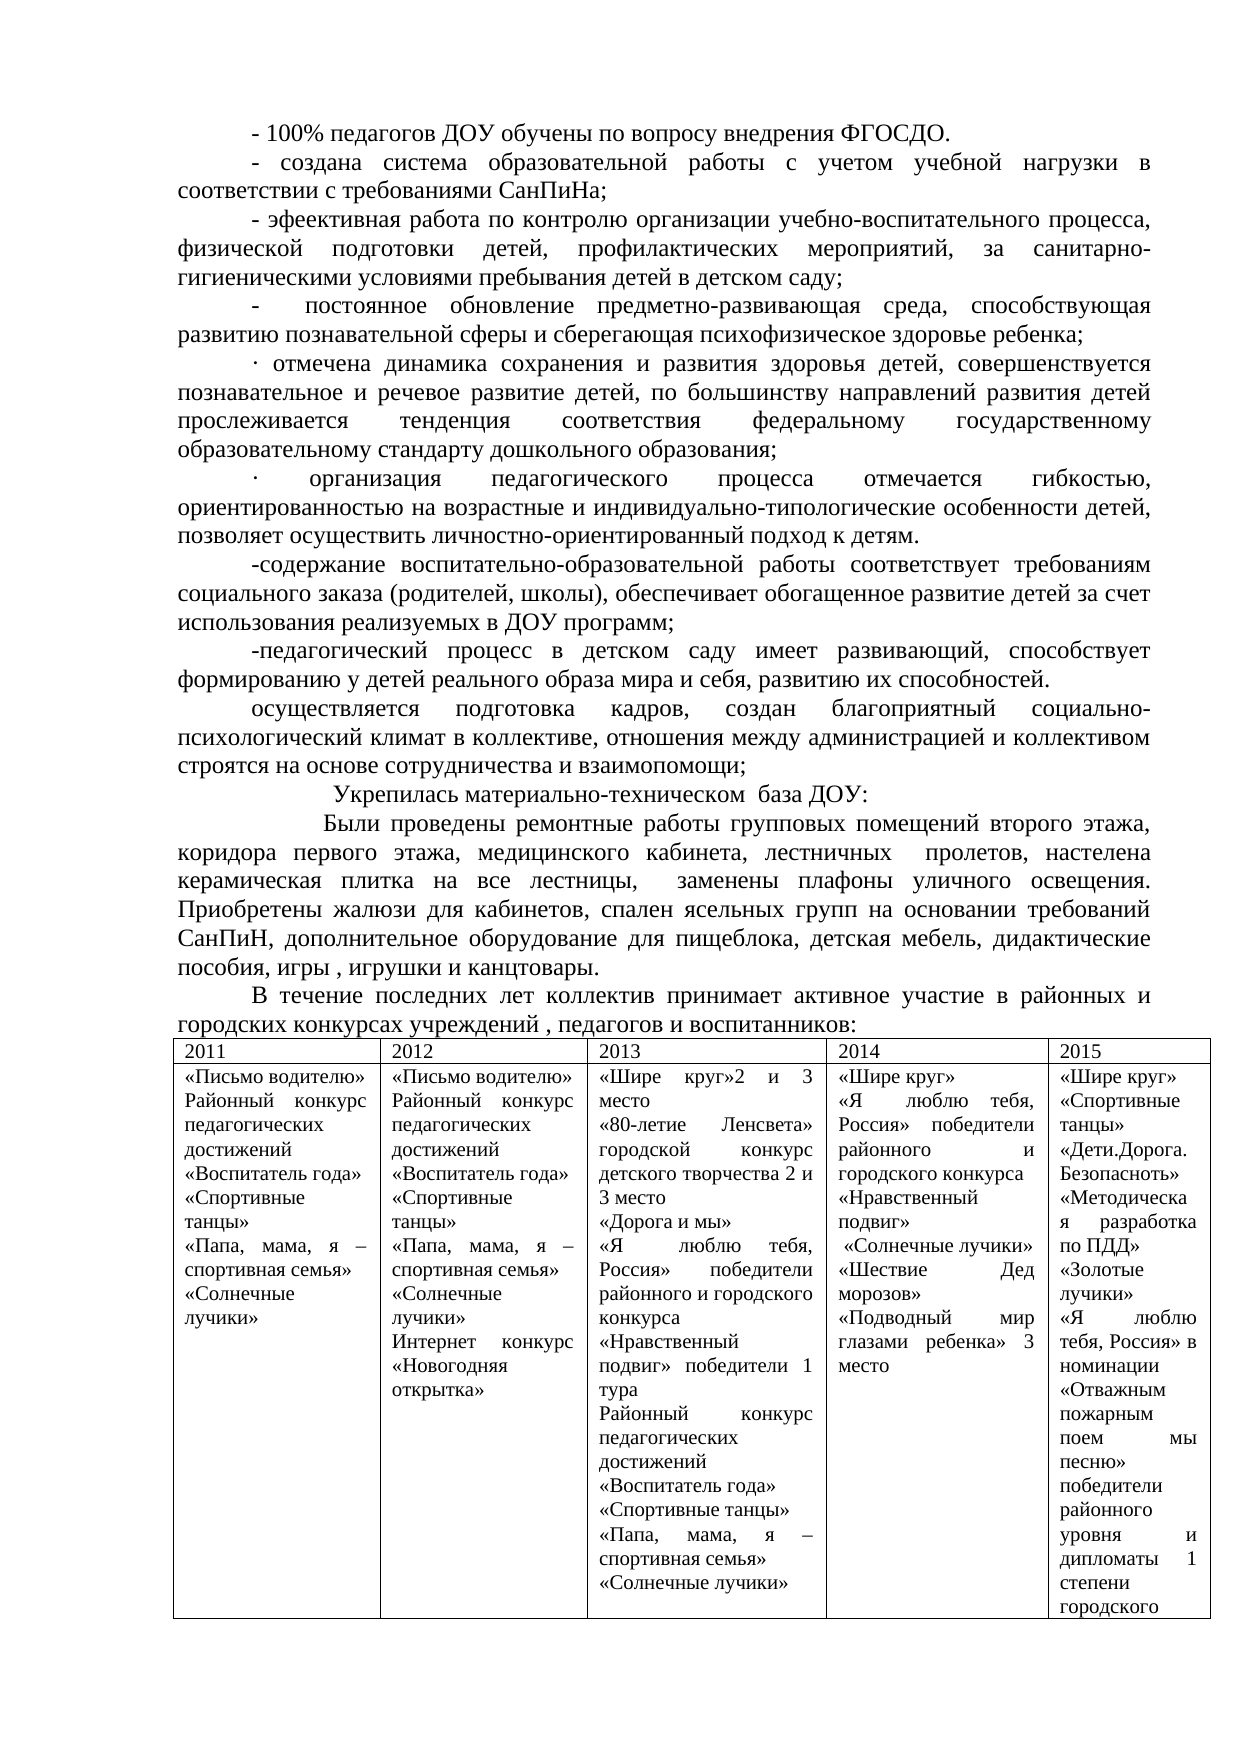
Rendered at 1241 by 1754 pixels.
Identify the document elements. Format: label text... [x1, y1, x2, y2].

text -педагогический процесс в детском саду имеет развивающий, способствует формированию у детей реального образа мира и себя, развитию их способностей. [177, 636, 1152, 693]
text -содержание воспитательно-образовательной работы соответствует требованиям социального заказа (родителей, школы), обеспечивает обогащенное развитие детей за счет использования реализуемых в ДОУ программ; [177, 549, 1152, 636]
text В течение последних лет коллектив принимает активное участие в районных и городских конкурсах учреждений , педагогов и воспитанников: [177, 981, 1152, 1038]
table_header 2011 [174, 1039, 380, 1063]
table_header 2015 [1049, 1039, 1210, 1063]
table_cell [174, 1064, 380, 1618]
text · отмечена динамика сохранения и развития здоровья детей, совершенствуется познавательное и речевое развитие детей, по большинству направлений развития детей прослеживается тенденция соответствия федеральному государственному образовательному стандарту дошкольного образования; [177, 348, 1152, 463]
table_header 2014 [827, 1039, 1048, 1063]
text - эфеективная работа по контролю организации учебно-воспитательного процесса, физической подготовки детей, профилактических мероприятий, за санитарно-гигиеническими условиями пребывания детей в детском саду; [177, 204, 1152, 291]
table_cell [1049, 1064, 1210, 1618]
text - 100% педагогов ДОУ обучены по вопросу внедрения ФГОСДО. [177, 118, 1152, 147]
table_header 2013 [588, 1039, 826, 1063]
text Укрепилась материально-техническом база ДОУ: [177, 779, 1152, 808]
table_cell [827, 1064, 1048, 1618]
text Были проведены ремонтные работы групповых помещений второго этажа, коридора первого этажа, медицинского кабинета, лестничных пролетов, настелена керамическая плитка на все лестницы, заменены плафоны уличного освещения. Приобретены жалюзи для кабинетов, спален ясельных групп на основании требований СанПиН, дополнительное оборудование для пищеблока, детская мебель, дидактические пособия, игры , игрушки и канцтовары. [177, 808, 1152, 981]
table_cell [588, 1064, 826, 1618]
text - создана система образовательной работы с учетом учебной нагрузки в соответствии с требованиями СанПиНа; [177, 147, 1152, 204]
table_header 2012 [381, 1039, 587, 1063]
text - постоянное обновление предметно-развивающая среда, способствующая развитию познавательной сферы и сберегающая психофизическое здоровье ребенка; [177, 291, 1152, 348]
text осуществляется подготовка кадров, создан благоприятный социально-психологический климат в коллективе, отношения между администрацией и коллективом строятся на основе сотрудничества и взаимопомощи; [177, 693, 1152, 779]
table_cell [381, 1064, 587, 1618]
text · организация педагогического процесса отмечается гибкостью, ориентированностью на возрастные и индивидуально-типологические особенности детей, позволяет осуществить личностно-ориентированный подход к детям. [177, 463, 1152, 549]
